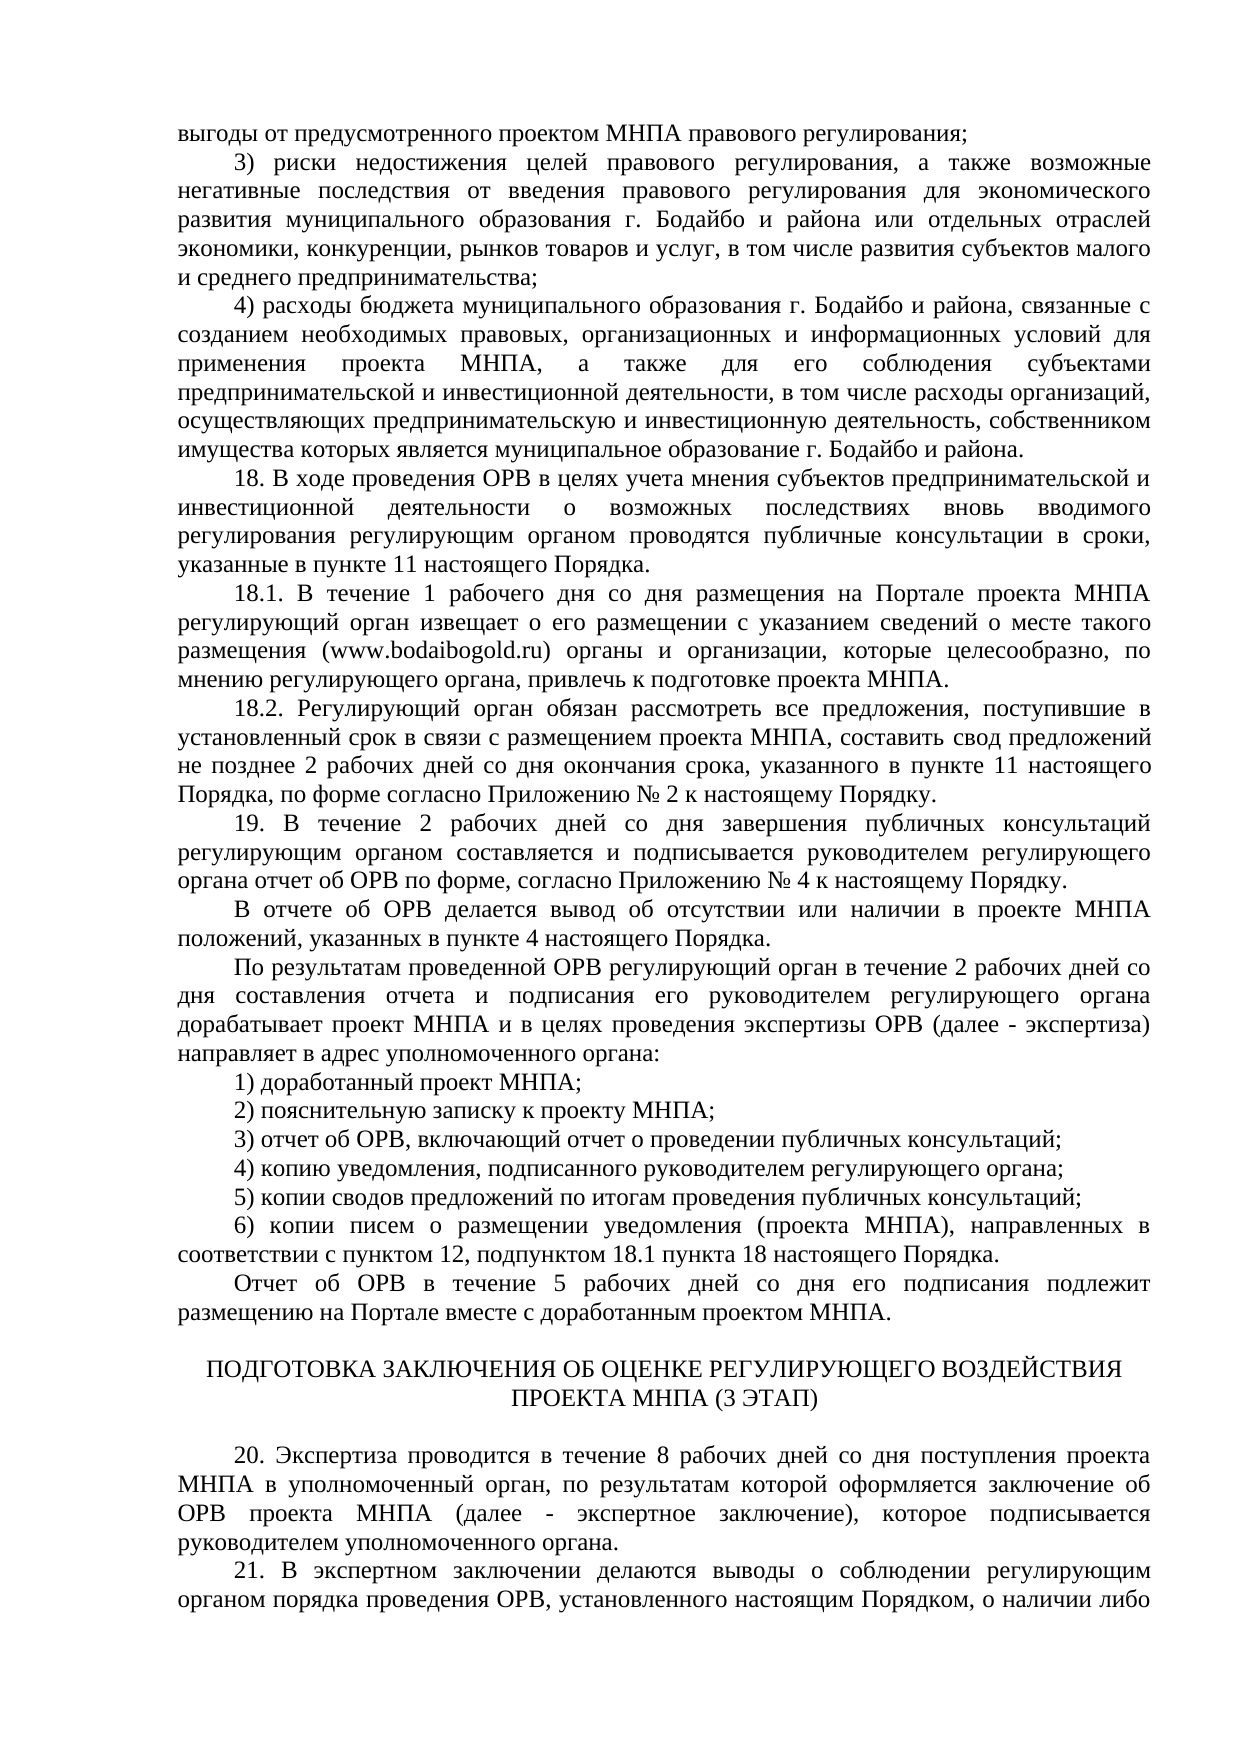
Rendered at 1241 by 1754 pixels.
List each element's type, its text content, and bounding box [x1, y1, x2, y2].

text 19. В течение 2 рабочих дней со дня завершения публичных консультаций регулирующим органом составляется и подписывается руководителем регулирующего органа отчет об ОРВ по форме, согласно Приложению № 4 к настоящему Порядку. [177, 808, 1152, 894]
text 3) риски недостижения целей правового регулирования, а также возможные негативные последствия от введения правового регулирования для экономического развития муниципального образования г. Бодайбо и района или отдельных отраслей экономики, конкуренции, рынков товаров и услуг, в том числе развития субъектов малого и среднего предпринимательства; [177, 147, 1152, 291]
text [177, 1556, 1152, 1613]
text По результатам проведенной ОРВ регулирующий орган в течение 2 рабочих дней со дня составления отчета и подписания его руководителем регулирующего органа дорабатывает проект МНПА и в целях проведения экспертизы ОРВ (далее - экспертиза) направляет в адрес уполномоченного органа: [177, 952, 1152, 1067]
text 4) расходы бюджета муниципального образования г. Бодайбо и района, связанные с созданием необходимых правовых, организационных и информационных условий для применения проекта МНПА, а также для его соблюдения субъектами предпринимательской и инвестиционной деятельности, в том числе расходы организаций, осуществляющих предпринимательскую и инвестиционную деятельность, собственником имущества которых является муниципальное образование г. Бодайбо и района. [177, 291, 1152, 463]
text 18. В ходе проведения ОРВ в целях учета мнения субъектов предпринимательской и инвестиционной деятельности о возможных последствиях вновь вводимого регулирования регулирующим органом проводятся публичные консультации в сроки, указанные в пункте 11 настоящего Порядка. [177, 463, 1152, 578]
text Отчет об ОРВ в течение 5 рабочих дней со дня его подписания подлежит размещению на Портале вместе с доработанным проектом МНПА. [177, 1268, 1152, 1326]
text 5) копии сводов предложений по итогам проведения публичных консультаций; [177, 1182, 1152, 1211]
text В отчете об ОРВ делается вывод об отсутствии или наличии в проекте МНПА положений, указанных в пункте 4 настоящего Порядка. [177, 894, 1152, 952]
text 6) копии писем о размещении уведомления (проекта МНПА), направленных в соответствии с пунктом 12, подпунктом 18.1 пункта 18 настоящего Порядка. [177, 1211, 1152, 1268]
text 20. Экспертиза проводится в течение 8 рабочих дней со дня поступления проекта МНПА в уполномоченный орган, по результатам которой оформляется заключение об ОРВ проекта МНПА (далее - экспертное заключение), которое подписывается руководителем уполномоченного органа. [177, 1441, 1152, 1556]
text 4) копию уведомления, подписанного руководителем регулирующего органа; [177, 1153, 1152, 1182]
text 18.2. Регулирующий орган обязан рассмотреть все предложения, поступившие в установленный срок в связи с размещением проекта МНПА, составить свод предложений не позднее 2 рабочих дней со дня окончания срока, указанного в пункте 11 настоящего Порядка, по форме согласно Приложению № 2 к настоящему Порядку. [177, 693, 1152, 808]
text ПОДГОТОВКА ЗАКЛЮЧЕНИЯ ОБ ОЦЕНКЕ РЕГУЛИРУЮЩЕГО ВОЗДЕЙСТВИЯ [177, 1354, 1152, 1383]
text 18.1. В течение 1 рабочего дня со дня размещения на Портале проекта МНПА регулирующий орган извещает о его размещении с указанием сведений о месте такого размещения (www.bodaibogold.ru) органы и организации, которые целесообразно, по мнению регулирующего органа, привлечь к подготовке проекта МНПА. [177, 578, 1152, 693]
text ПРОЕКТА МНПА (3 ЭТАП) [177, 1383, 1152, 1412]
text 3) отчет об ОРВ, включающий отчет о проведении публичных консультаций; [177, 1124, 1152, 1153]
text 1) доработанный проект МНПА; [177, 1067, 1152, 1096]
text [177, 118, 1152, 147]
text 2) пояснительную записку к проекту МНПА; [177, 1096, 1152, 1124]
